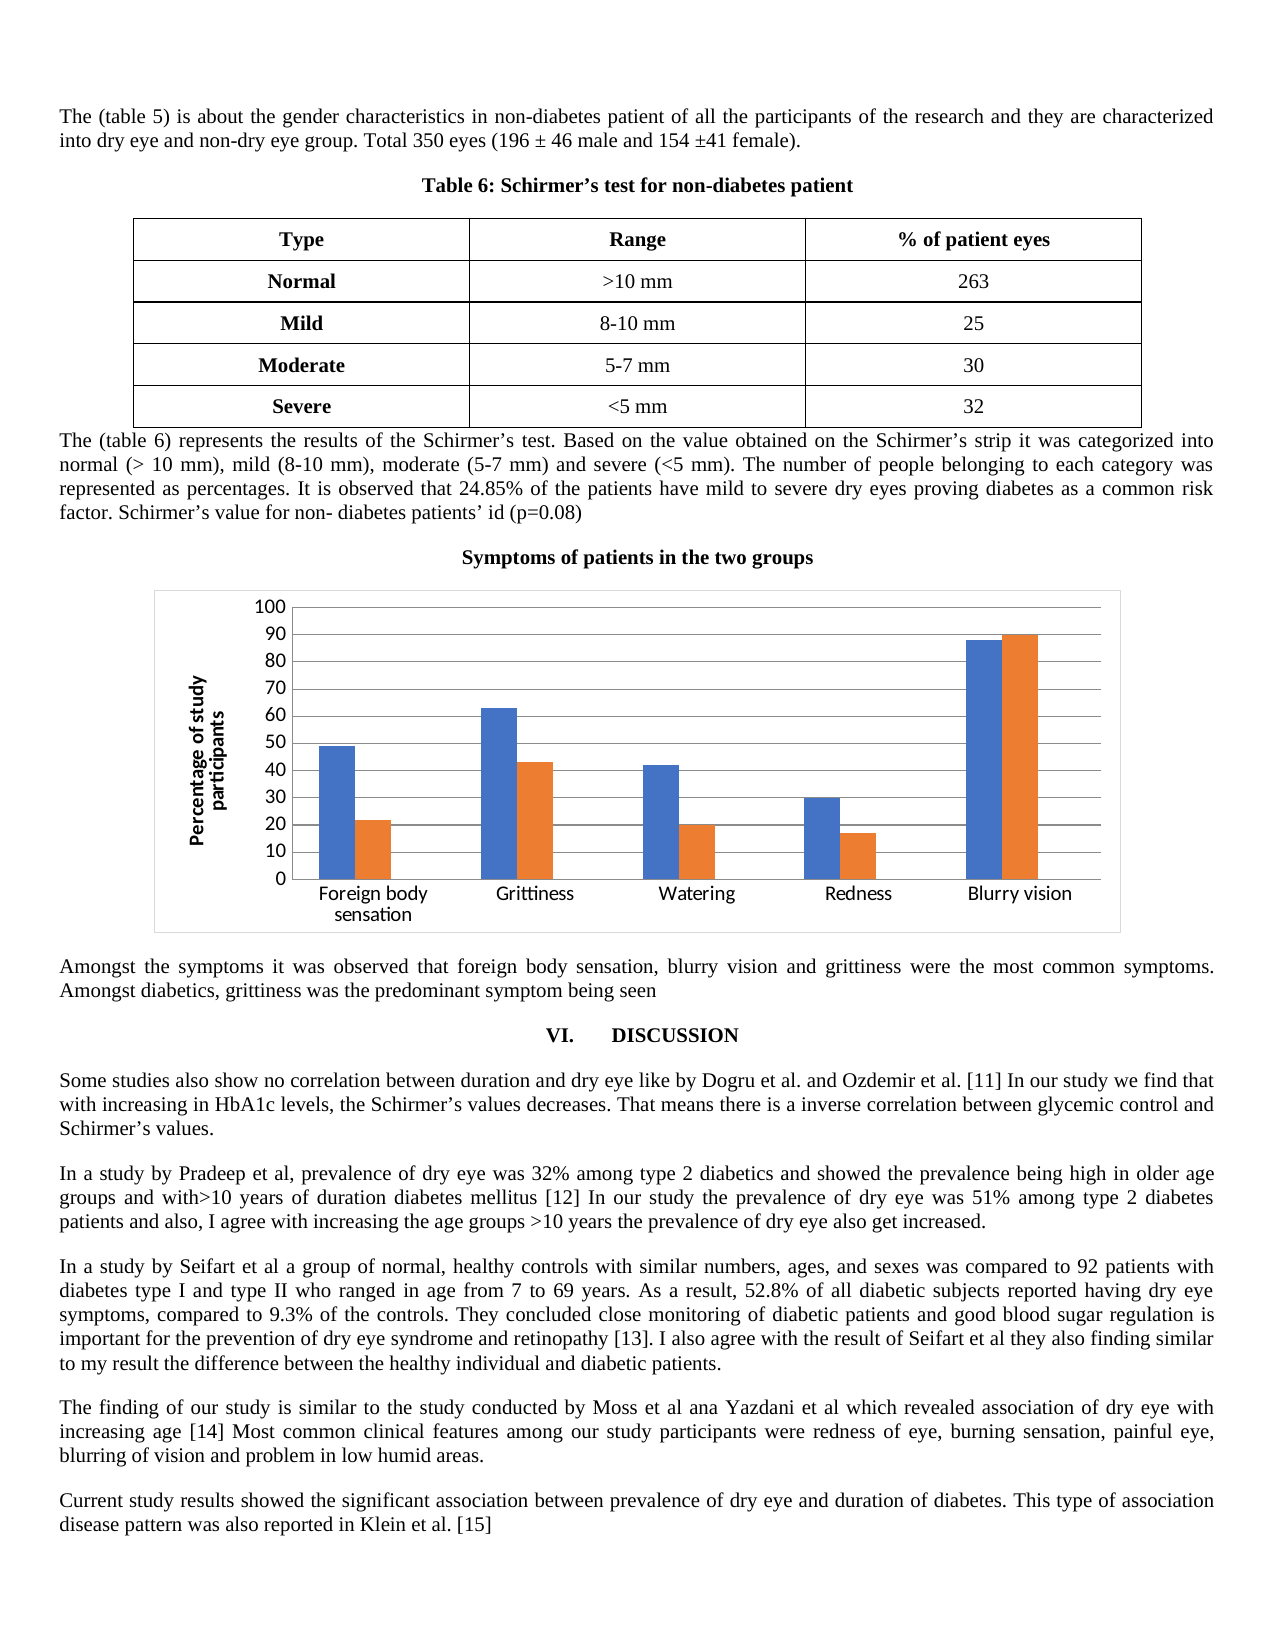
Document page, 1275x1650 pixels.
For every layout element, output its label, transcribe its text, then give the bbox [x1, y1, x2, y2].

text Some studies also show no correlation between duration and dry eye like by Dogru et al. and Ozdemir et al. [11] In our study we find that with increasing in HbA1c levels, the Schirmer’s values decreases. That means there is a inverse correlation between glycemic control and Schirmer’s values. [59, 1068, 1216, 1140]
table_cell 32 [806, 386, 1141, 427]
table_header % of patient eyes [806, 219, 1141, 259]
text The (table 6) represents the results of the Schirmer’s test. Based on the value obtained on the Schirmer’s strip it was categorized into normal (> 10 mm), mild (8-10 mm), moderate (5-7 mm) and severe (<5 mm). The number of people belonging to each category was represented as percentages. It is observed that 24.85% of the patients have mild to severe dry eyes proving diabetes as a common risk factor. Schirmer’s value for non- diabetes patients’ id (p=0.08) [59, 428, 1216, 524]
table_cell <5 mm [470, 386, 805, 427]
table_cell 263 [806, 261, 1141, 301]
table_cell 30 [806, 344, 1141, 385]
table_cell 8-10 mm [470, 303, 805, 343]
table_cell Mild [134, 303, 469, 343]
text Current study results showed the significant association between prevalence of dry eye and duration of diabetes. This type of association disease pattern was also reported in Klein et al. [15] [59, 1488, 1216, 1536]
text Amongst the symptoms it was observed that foreign body sensation, blurry vision and grittiness were the most common symptoms. Amongst diabetics, grittiness was the predominant symptom being seen [59, 954, 1216, 1002]
table_cell 25 [806, 303, 1141, 343]
list DISCUSSION [97, 1023, 1216, 1047]
table_cell Moderate [134, 344, 469, 385]
table_cell Normal [134, 261, 469, 301]
table_cell Severe [134, 386, 469, 427]
table_header Range [470, 219, 805, 259]
table_header Type [134, 219, 469, 259]
text In a study by Pradeep et al, prevalence of dry eye was 32% among type 2 diabetics and showed the prevalence being high in older age groups and with>10 years of duration diabetes mellitus [12] In our study the prevalence of dry eye was 51% among type 2 diabetes patients and also, I agree with increasing the age groups >10 years the prevalence of dry eye also get increased. [59, 1161, 1216, 1233]
text The finding of our study is similar to the study conducted by Moss et al ana Yazdani et al which revealed association of dry eye with increasing age [14] Most common clinical features among our study participants were redness of eye, burning sensation, painful eye, blurring of vision and problem in low humid areas. [59, 1395, 1216, 1467]
text In a study by Seifart et al a group of normal, healthy controls with similar numbers, ages, and sexes was compared to 92 patients with diabetes type I and type II who ranged in age from 7 to 69 years. As a result, 52.8% of all diabetic subjects reported having dry eye symptoms, compared to 9.3% of the controls. They concluded close monitoring of diabetic patients and good blood sugar regulation is important for the prevention of dry eye syndrome and retinopathy [13]. I also agree with the result of Seifart et al they also finding similar to my result the difference between the healthy individual and diabetic patients. [59, 1254, 1216, 1374]
table_cell >10 mm [470, 261, 805, 301]
text Table 6: Schirmer’s test for non-diabetes patient [59, 173, 1216, 197]
table_cell 5-7 mm [470, 344, 805, 385]
text The (table 5) is about the gender characteristics in non-diabetes patient of all the participants of the research and they are characterized into dry eye and non-dry eye group. Total 350 eyes (196 ± 46 male and 154 ±41 female). [59, 104, 1216, 152]
text Symptoms of patients in the two groups [59, 545, 1216, 569]
